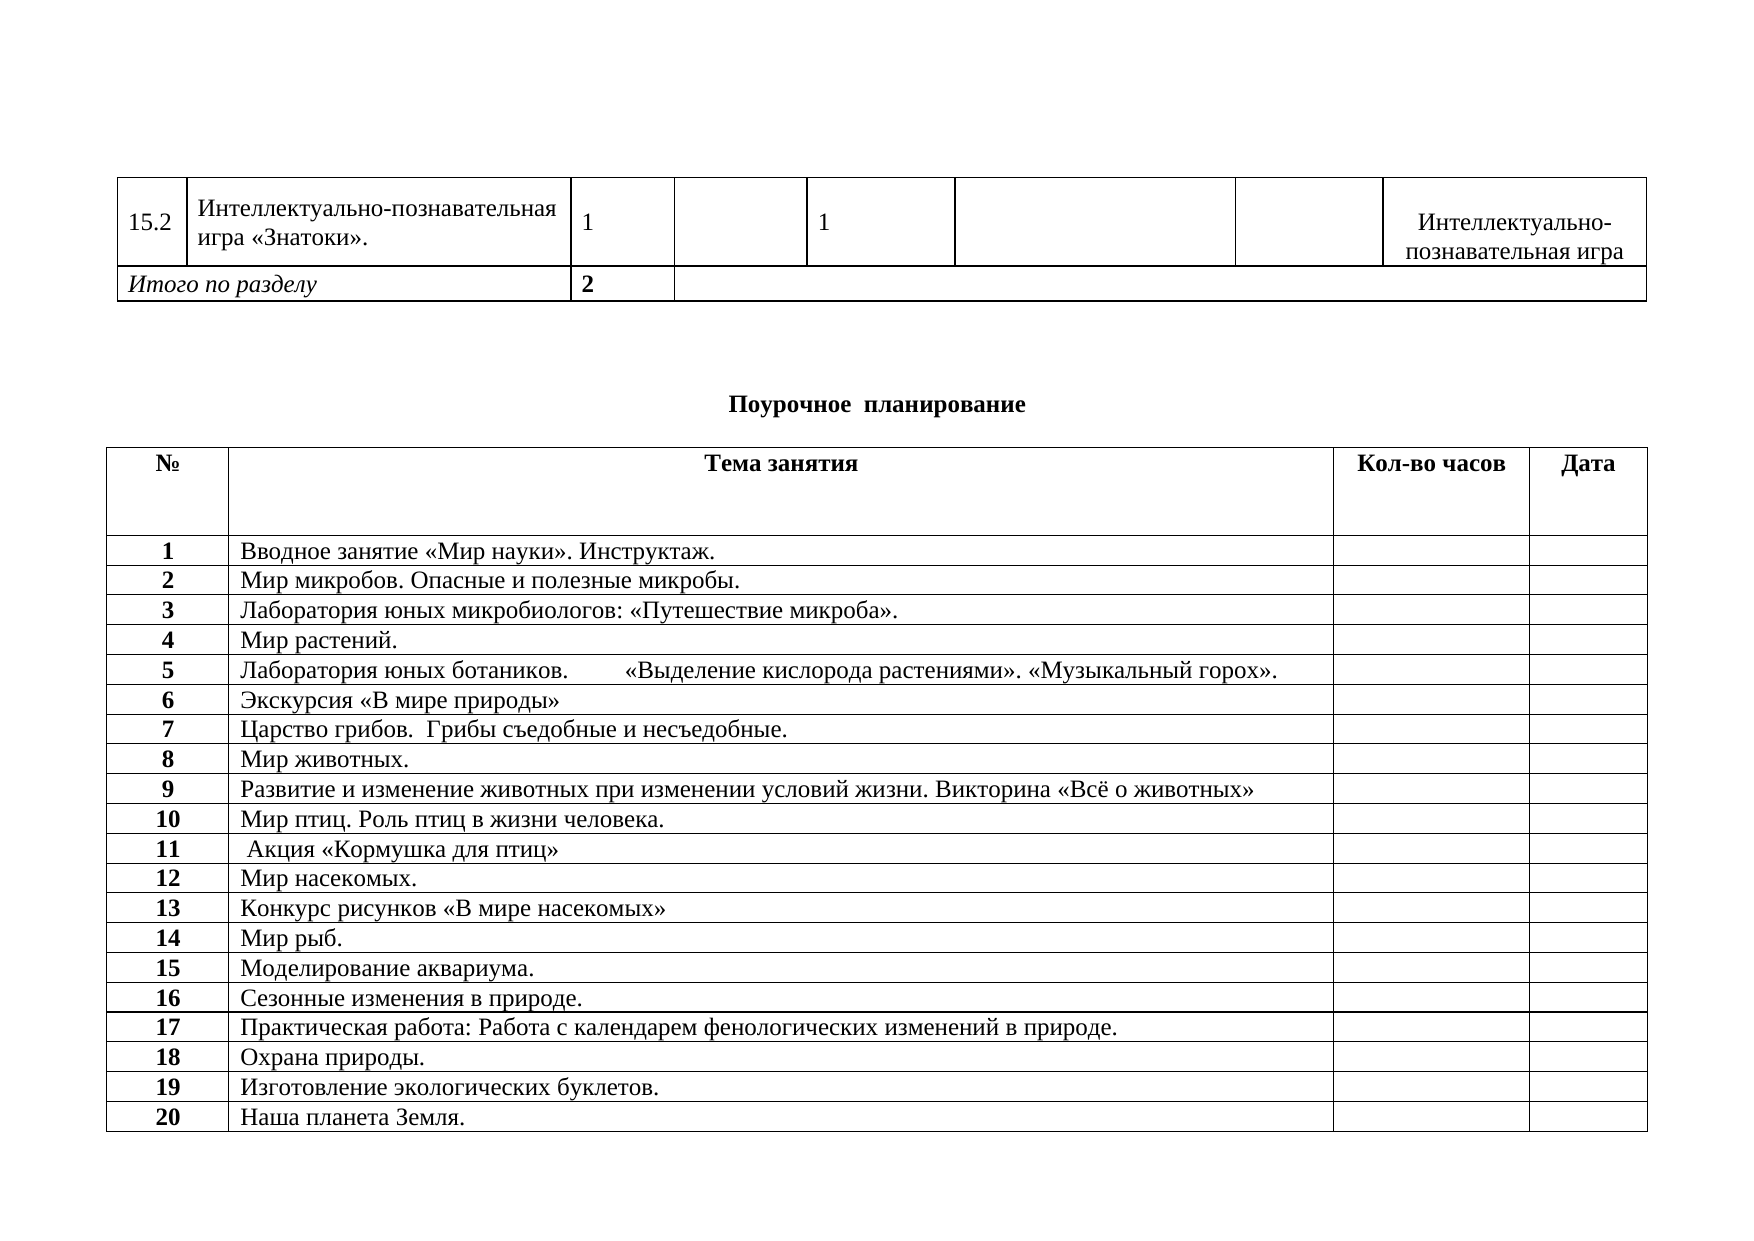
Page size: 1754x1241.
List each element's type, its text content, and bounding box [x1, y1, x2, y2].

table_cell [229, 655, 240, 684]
table_cell [956, 178, 1235, 265]
table_cell [1334, 983, 1529, 1011]
table_cell Сезонные изменения в природе. [229, 983, 1333, 1011]
table_cell Изготовление экологических буклетов. [229, 1072, 1333, 1101]
table_header Тема занятия [229, 448, 1333, 535]
table_cell [1530, 625, 1647, 654]
table_cell [1530, 655, 1647, 684]
table_cell 3 [107, 595, 228, 624]
text Поурочное планирование [118, 389, 1636, 418]
table_cell [1236, 178, 1382, 265]
table_cell Экскурсия «В мире природы» [229, 685, 1333, 713]
table_cell [1530, 1013, 1647, 1041]
table_cell Итого по разделу [118, 267, 570, 300]
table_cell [1384, 178, 1646, 265]
table_cell 2 [572, 267, 674, 300]
table_cell [1334, 625, 1529, 654]
table_cell 2 [107, 566, 228, 594]
table_cell Развитие и изменение животных при изменении условий жизни. Викторина «Всё о животных» [229, 774, 1333, 803]
table_cell [1334, 774, 1529, 803]
table_cell Вводное занятие «Мир науки». Инструктаж. [229, 536, 1333, 564]
table_cell 13 [107, 893, 228, 922]
table_header № [107, 448, 228, 535]
table_cell [1530, 1072, 1647, 1101]
table_cell [1334, 923, 1529, 952]
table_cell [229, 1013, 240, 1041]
table_cell [675, 267, 1646, 300]
table_cell 8 [107, 744, 228, 773]
table_cell [1334, 953, 1529, 982]
table_cell [1530, 804, 1647, 833]
table_cell Акция «Кормушка для птиц» [229, 834, 1333, 862]
table_cell [1334, 536, 1529, 564]
table_cell Моделирование аквариума. [229, 953, 1333, 982]
table_cell 10 [107, 804, 228, 833]
table_cell [1530, 953, 1647, 982]
table_cell [1334, 893, 1529, 922]
table_cell 11 [107, 834, 228, 862]
table_cell [1530, 685, 1647, 713]
table_cell 5 [107, 655, 228, 684]
table_cell [1334, 1013, 1529, 1041]
table_cell 17 [107, 1013, 228, 1041]
table_cell [1530, 893, 1647, 922]
table_cell Наша планета Земля. [229, 1102, 1333, 1131]
table_cell [1530, 834, 1647, 862]
table_cell 7 [107, 715, 228, 743]
table_cell [1334, 804, 1529, 833]
table_cell [1334, 595, 1529, 624]
table_cell [1530, 983, 1647, 1011]
table_cell 6 [107, 685, 228, 713]
table_cell 12 [107, 864, 228, 892]
table_cell 1 [808, 178, 954, 265]
table_cell [1530, 923, 1647, 952]
table_cell [675, 178, 806, 265]
table_cell Лаборатория юных микробиологов: «Путешествие микроба». [229, 595, 1333, 624]
table_cell [1334, 744, 1529, 773]
table_cell Мир рыб. [229, 923, 1333, 952]
table_cell 15.2 [118, 178, 186, 265]
table_cell 20 [107, 1102, 228, 1131]
table_cell 14 [107, 923, 228, 952]
table_cell [1334, 864, 1529, 892]
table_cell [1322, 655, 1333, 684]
table_cell [1530, 744, 1647, 773]
table_cell [1334, 1102, 1529, 1131]
table_cell [1334, 715, 1529, 743]
table_cell [1334, 655, 1529, 684]
table_header Дата [1530, 448, 1647, 535]
table_cell Мир растений. [229, 625, 1333, 654]
table_cell Мир птиц. Роль птиц в жизни человека. [229, 804, 1333, 833]
table_cell [1334, 566, 1529, 594]
table_cell 1 [572, 178, 674, 265]
table_cell Царство грибов. Грибы съедобные и несъедобные. [229, 715, 1333, 743]
table_cell Конкурс рисунков «В мире насекомых» [229, 893, 1333, 922]
table_cell [1530, 1042, 1647, 1071]
table_cell 18 [107, 1042, 228, 1071]
table_cell Мир микробов. Опасные и полезные микробы. [229, 566, 1333, 594]
table_cell [1530, 566, 1647, 594]
table_cell [1530, 864, 1647, 892]
table_cell [1530, 774, 1647, 803]
table_cell [1334, 834, 1529, 862]
table_cell [1334, 685, 1529, 713]
table_cell [1334, 1072, 1529, 1101]
table_cell Охрана природы. [229, 1042, 1333, 1071]
table_cell 16 [107, 983, 228, 1011]
table_cell [1530, 595, 1647, 624]
table_cell 9 [107, 774, 228, 803]
table_cell 15 [107, 953, 228, 982]
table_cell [188, 178, 570, 265]
table_cell Мир животных. [229, 744, 1333, 773]
table_cell [1530, 715, 1647, 743]
table_cell [1530, 536, 1647, 564]
table_cell [1530, 1102, 1647, 1131]
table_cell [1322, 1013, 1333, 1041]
table_header Кол-во часов [1334, 448, 1529, 535]
table_cell Мир насекомых. [229, 864, 1333, 892]
table_cell 4 [107, 625, 228, 654]
table_cell 19 [107, 1072, 228, 1101]
table_cell 1 [107, 536, 228, 564]
table_cell [1334, 1042, 1529, 1071]
